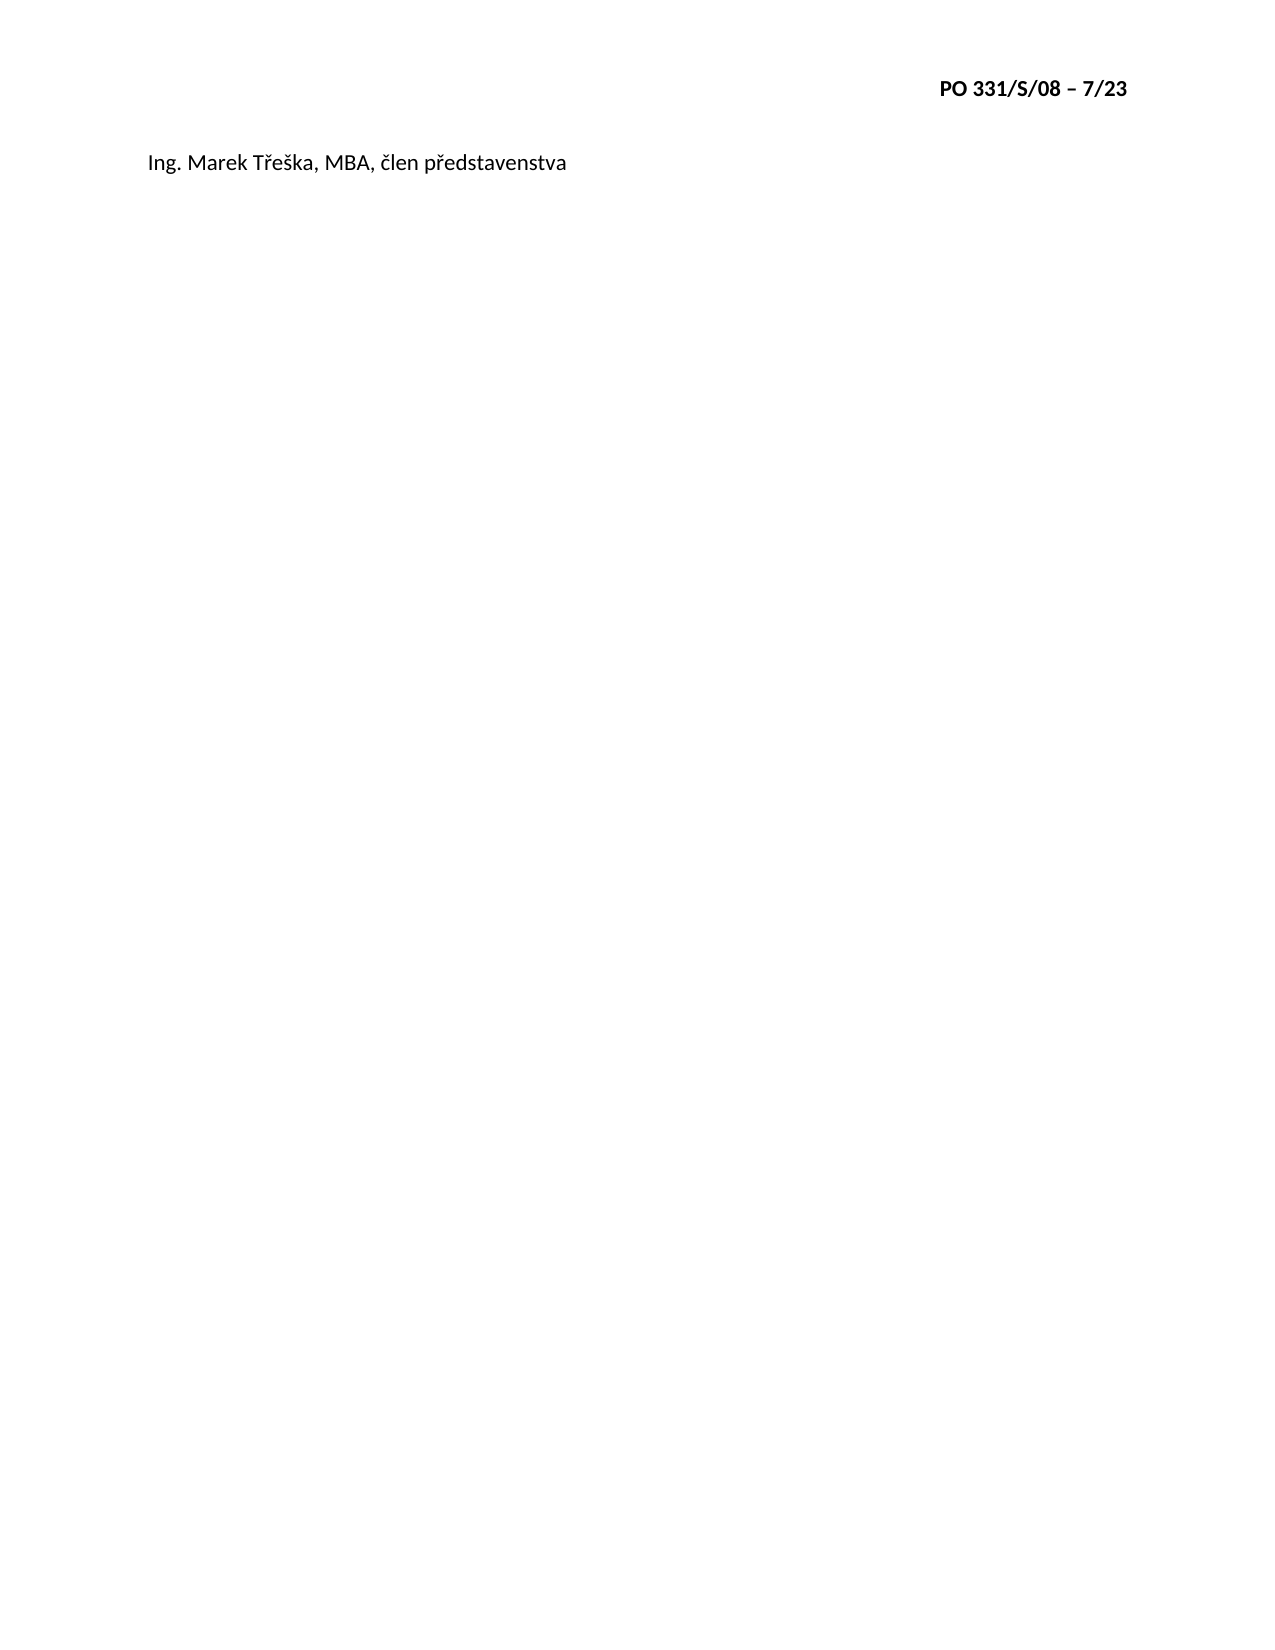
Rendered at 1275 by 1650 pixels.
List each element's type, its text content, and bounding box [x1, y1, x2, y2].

text Ing. Marek Třeška, MBA, člen představenstva [148, 148, 1127, 176]
